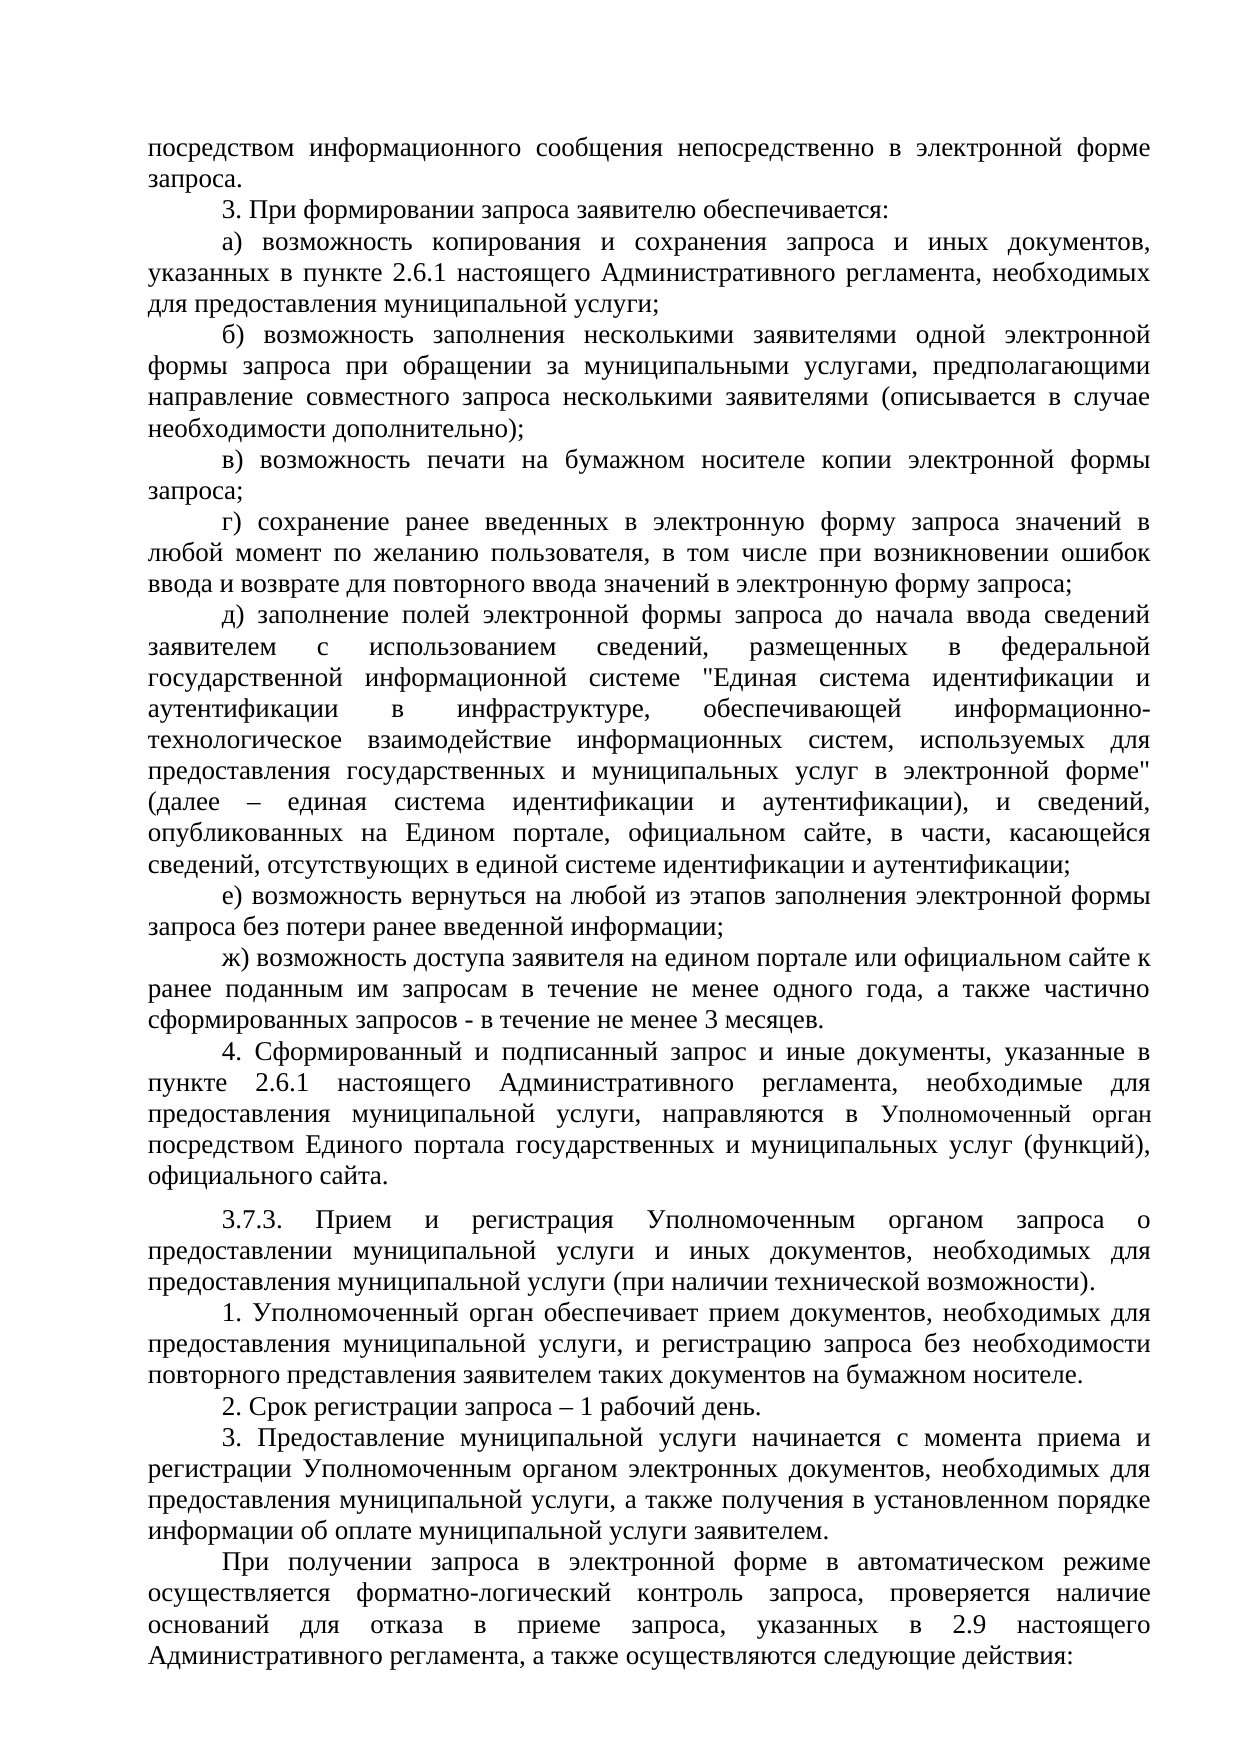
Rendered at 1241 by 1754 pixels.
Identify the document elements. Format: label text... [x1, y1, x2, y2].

text 3. Предоставление муниципальной услуги начинается с момента приема и регистрации Уполномоченным органом электронных документов, необходимых для предоставления муниципальной услуги, а также получения в установленном порядке информации об оплате муниципальной услуги заявителем. [148, 1421, 1152, 1545]
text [148, 131, 1152, 194]
text б) возможность заполнения несколькими заявителями одной электронной формы запроса при обращении за муниципальными услугами, предполагающими направление совместного запроса несколькими заявителями (описывается в случае необходимости дополнительно); [148, 318, 1152, 443]
text 3.7.3. Прием и регистрация Уполномоченным органом запроса о предоставлении муниципальной услуги и иных документов, необходимых для предоставления муниципальной услуги (при наличии технической возможности). [148, 1203, 1152, 1296]
text 1. Уполномоченный орган обеспечивает прием документов, необходимых для предоставления муниципальной услуги, и регистрацию запроса без необходимости повторного представления заявителем таких документов на бумажном носителе. [148, 1296, 1152, 1390]
text в) возможность печати на бумажном носителе копии электронной формы запроса; [148, 443, 1152, 505]
text 2. Срок регистрации запроса – 1 рабочий день. [148, 1390, 1152, 1421]
text 4. Сформированный и подписанный запрос и иные документы, указанные в пункте 2.6.1 настоящего Административного регламента, необходимые для предоставления муниципальной услуги, направляются в Уполномоченный орган посредством Единого портала государственных и муниципальных услуг (функций), официального сайта. [148, 1034, 1152, 1190]
text а) возможность копирования и сохранения запроса и иных документов, указанных в пункте 2.6.1 настоящего Административного регламента, необходимых для предоставления муниципальной услуги; [148, 225, 1152, 318]
text При получении запроса в электронной форме в автоматическом режиме осуществляется форматно-логический контроль запроса, проверяется наличие оснований для отказа в приеме запроса, указанных в 2.9 настоящего Административного регламента, а также осуществляются следующие действия: [148, 1545, 1152, 1670]
text 3. При формировании запроса заявителю обеспечивается: [148, 194, 1152, 225]
text д) заполнение полей электронной формы запроса до начала ввода сведений заявителем с использованием сведений, размещенных в федеральной государственной информационной системе "Единая система идентификации и аутентификации в инфраструктуре, обеспечивающей информационно-технологическое взаимодействие информационных систем, используемых для предоставления государственных и муниципальных услуг в электронной форме" (далее – единая система идентификации и аутентификации), и сведений, опубликованных на Едином портале, официальном сайте, в части, касающейся сведений, отсутствующих в единой системе идентификации и аутентификации; [148, 598, 1152, 879]
text е) возможность вернуться на любой из этапов заполнения электронной формы запроса без потери ранее введенной информации; [148, 879, 1152, 941]
text г) сохранение ранее введенных в электронную форму запроса значений в любой момент по желанию пользователя, в том числе при возникновении ошибок ввода и возврате для повторного ввода значений в электронную форму запроса; [148, 505, 1152, 598]
text ж) возможность доступа заявителя на едином портале или официальном сайте к ранее поданным им запросам в течение не менее одного года, а также частично сформированных запросов - в течение не менее 3 месяцев. [148, 941, 1152, 1034]
